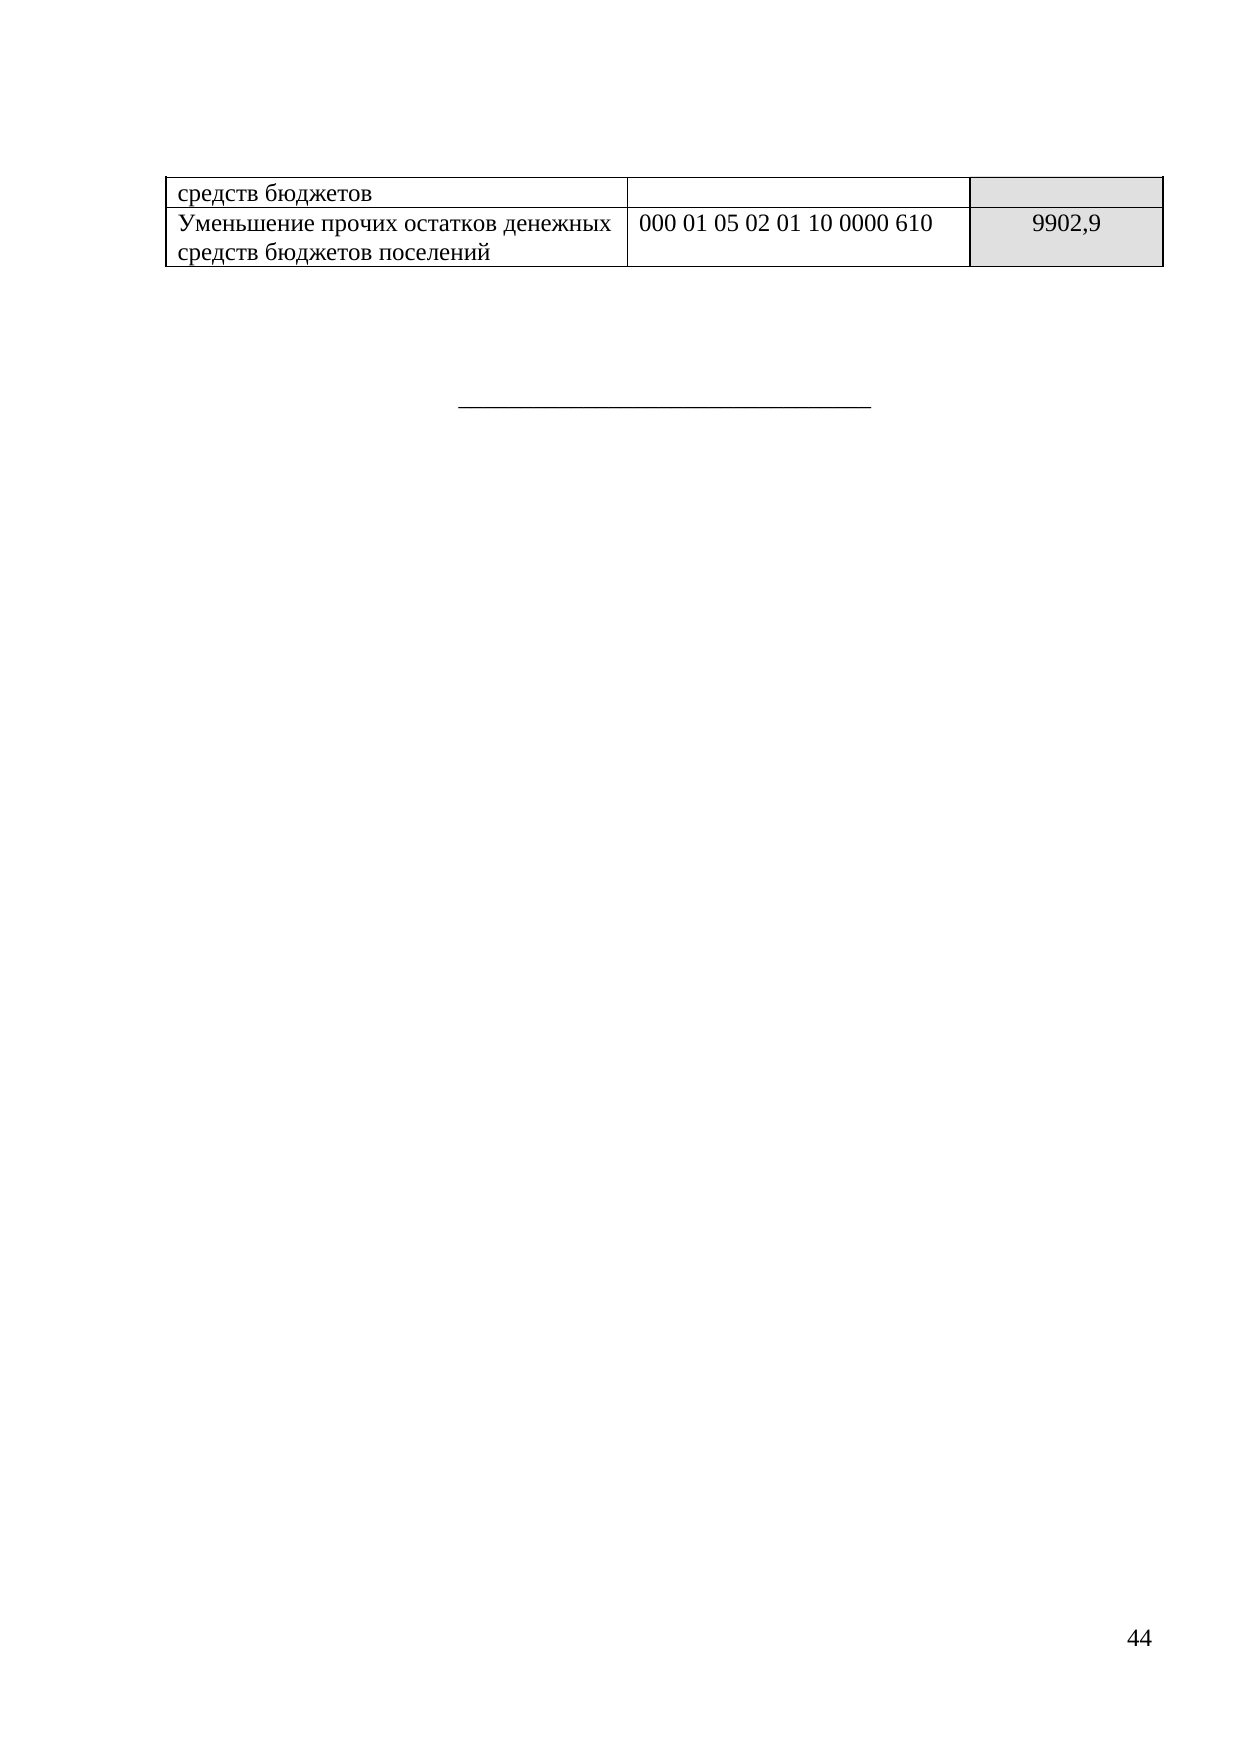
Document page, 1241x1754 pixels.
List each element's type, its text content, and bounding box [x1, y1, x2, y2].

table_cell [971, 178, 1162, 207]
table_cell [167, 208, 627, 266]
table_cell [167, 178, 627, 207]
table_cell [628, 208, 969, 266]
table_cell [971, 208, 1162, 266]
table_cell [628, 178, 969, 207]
text _________________________________ [177, 382, 1152, 411]
